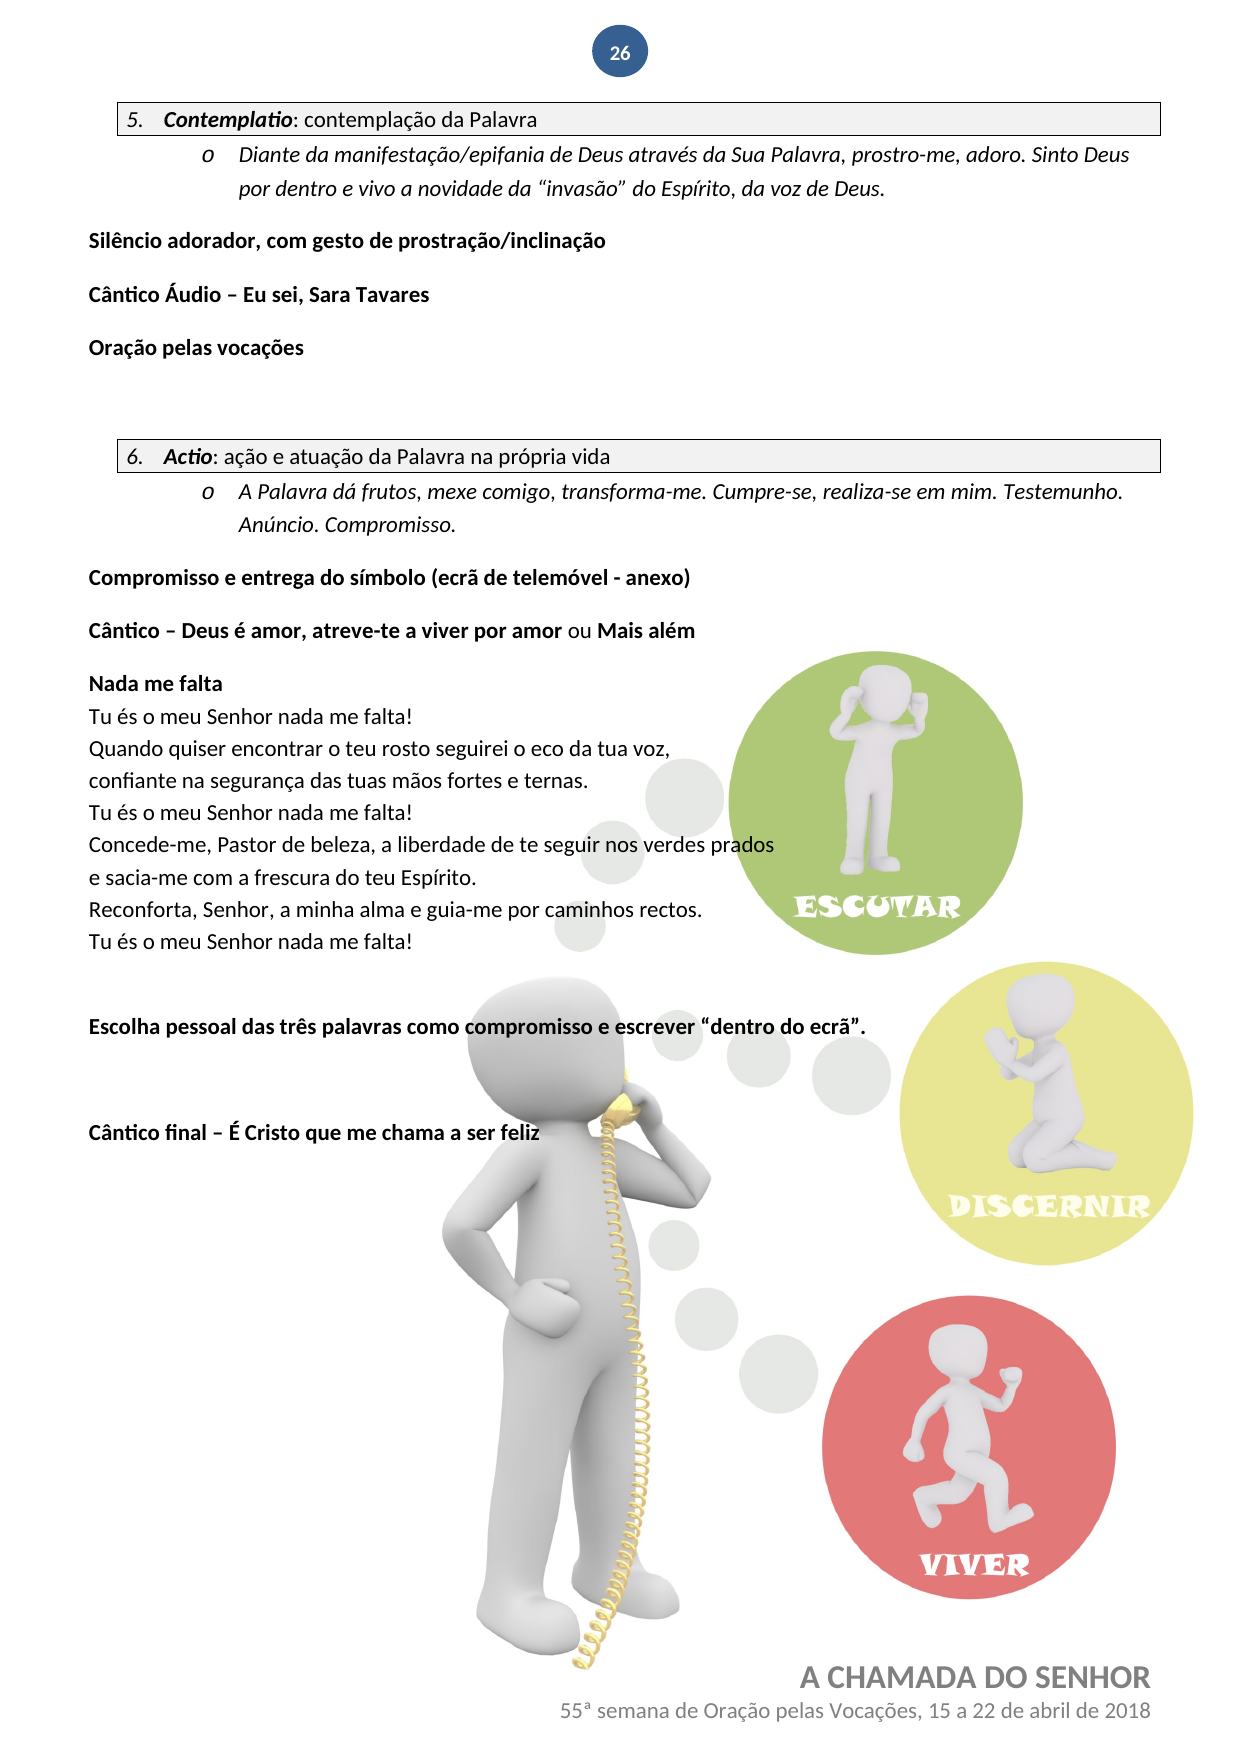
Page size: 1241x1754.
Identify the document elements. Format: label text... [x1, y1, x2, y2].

text Escolha pessoal das três palavras como compromisso e escrever “dentro do ecrã”. [89, 1012, 1152, 1040]
text Quando quiser encontrar o teu rosto seguirei o eco da tua voz, [89, 734, 1152, 762]
text Compromisso e entrega do símbolo (ecrã de telemóvel - anexo) [89, 563, 1152, 592]
text Silêncio adorador, com gesto de prostração/inclinação [89, 227, 1152, 255]
text Tu és o meu Senhor nada me falta! [89, 798, 1152, 826]
list A Palavra dá frutos, mexe comigo, transforma-me. Cumpre-se, realiza-se em mim. Testemunho. Anúncio. Compromisso. [201, 477, 1152, 538]
text confiante na segurança das tuas mãos fortes e ternas. [89, 766, 1152, 794]
text Nada me falta [89, 669, 1152, 698]
list Actio: ação e atuação da Palavra na própria vida [118, 440, 1160, 472]
text Tu és o meu Senhor nada me falta! [89, 702, 1152, 730]
list Diante da manifestação/epifania de Deus através da Sua Palavra, prostro-me, adoro. Sinto Deus por dentro e vivo a novidade da “invasão” do Espírito, da voz de Deus. [201, 140, 1152, 202]
text Reconforta, Senhor, a minha alma e guia-me por caminhos rectos. [89, 895, 1152, 923]
text Oração pelas vocações [89, 333, 1152, 361]
text Cântico Áudio – Eu sei, Sara Tavares [89, 280, 1152, 308]
text e sacia-me com a frescura do teu Espírito. [89, 863, 1152, 891]
text Cântico – Deus é amor, atreve-te a viver por amor ou Mais além [89, 617, 1152, 644]
list Contemplatio: contemplação da Palavra [118, 103, 1160, 135]
text Cântico final – É Cristo que me chama a ser feliz [89, 1118, 1152, 1146]
picture [382, 639, 1204, 1753]
text Concede-me, Pastor de beleza, a liberdade de te seguir nos verdes prados [89, 831, 1152, 858]
text Tu és o meu Senhor nada me falta! [89, 927, 1152, 955]
